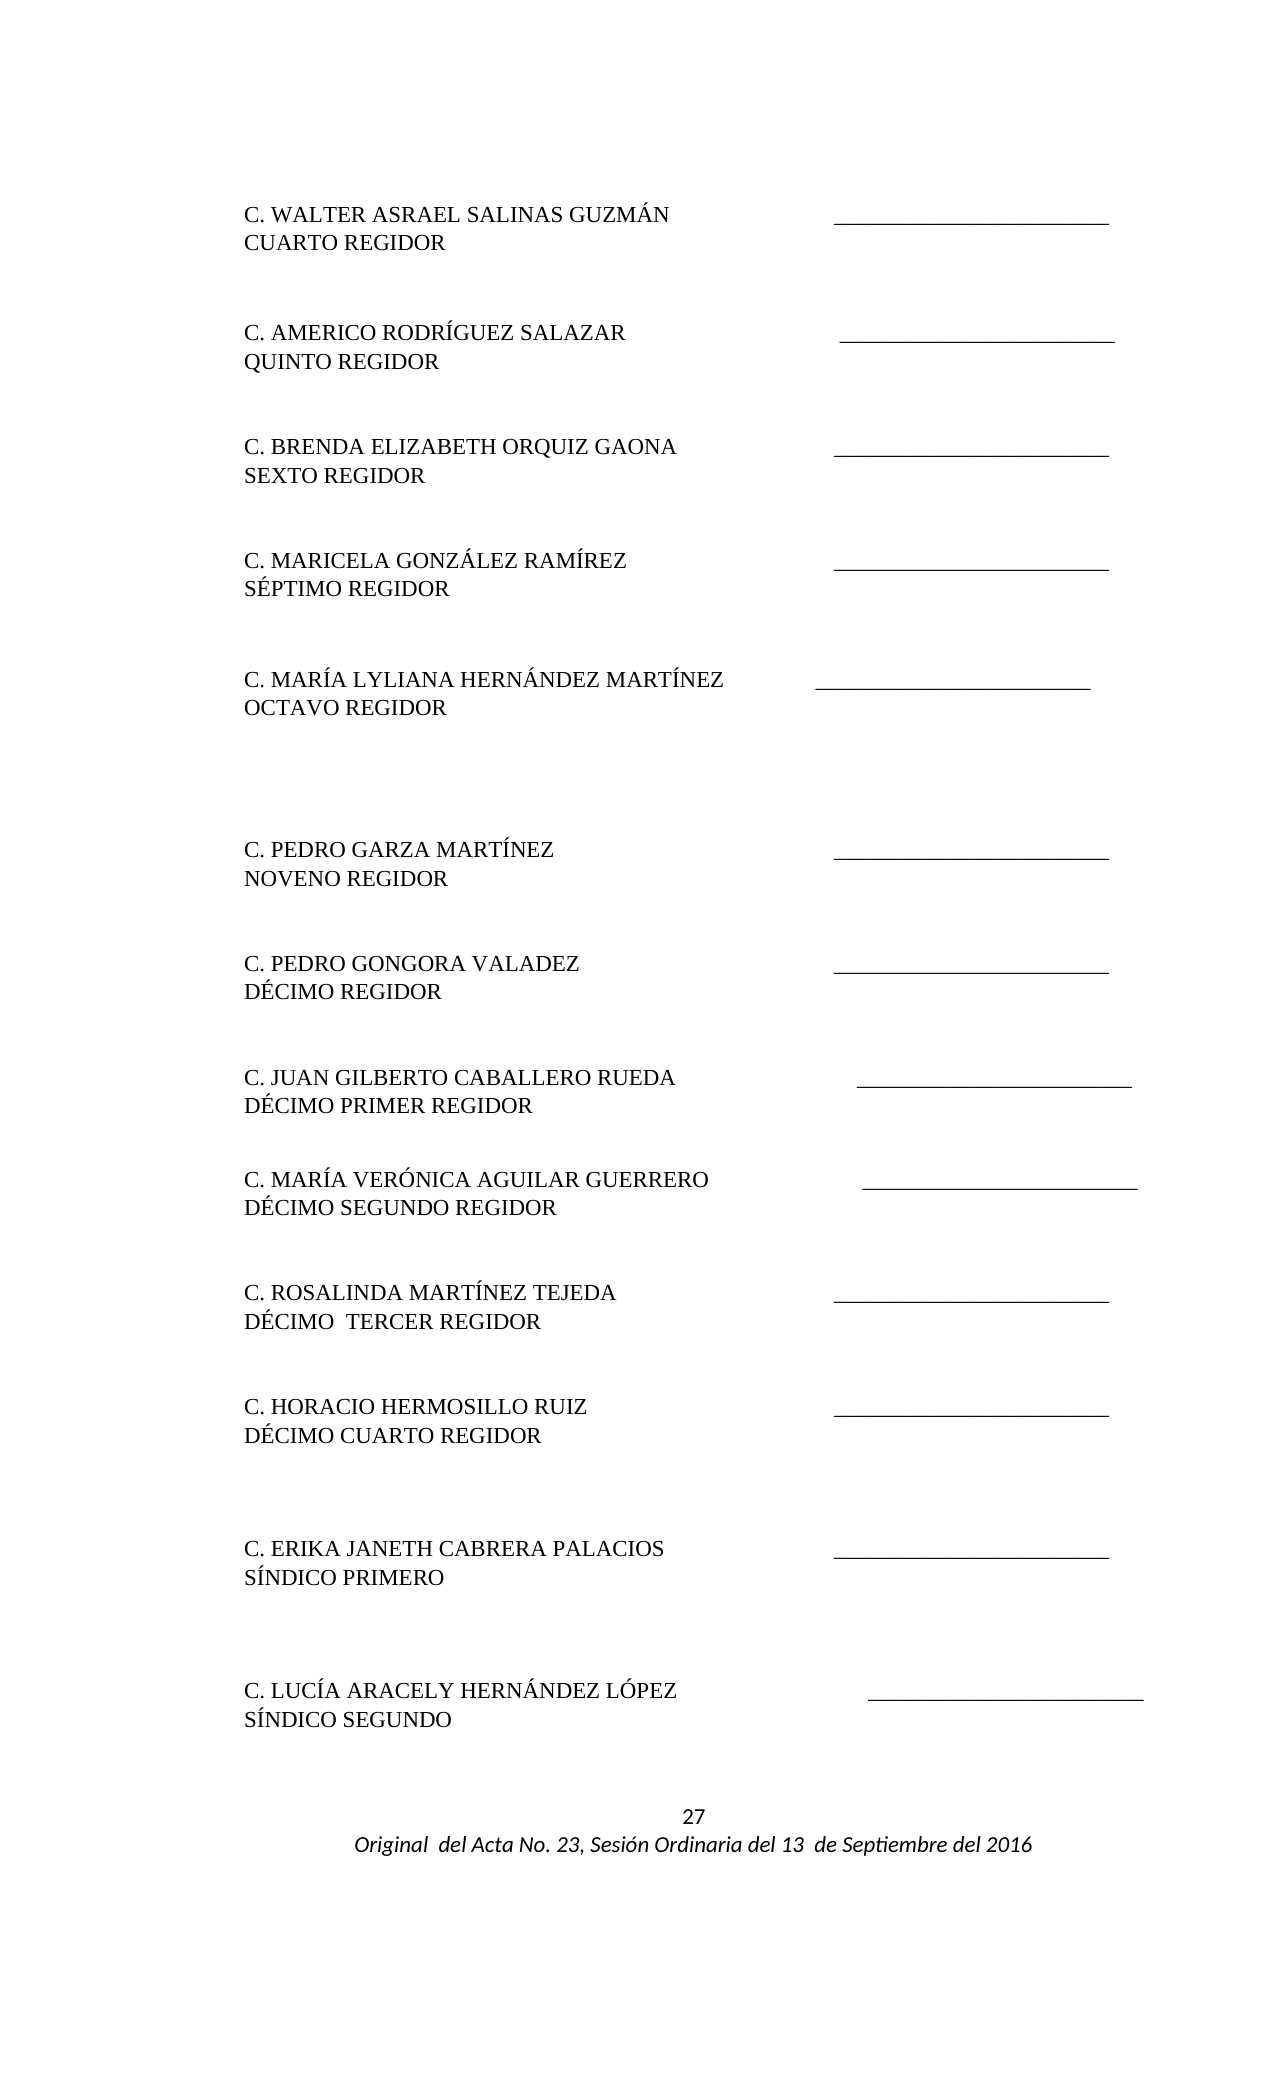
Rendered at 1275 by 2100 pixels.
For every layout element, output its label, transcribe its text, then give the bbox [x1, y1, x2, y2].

text DÉCIMO TERCER REGIDOR [244, 1308, 1143, 1334]
text DÉCIMO PRIMER REGIDOR [244, 1092, 1143, 1118]
text SÍNDICO PRIMERO [244, 1564, 1143, 1590]
text SÍNDICO SEGUNDO [244, 1706, 1143, 1732]
text C. MARICELA GONZÁLEZ RAMÍREZ ________________________ [244, 547, 1143, 573]
text C. MARÍA LYLIANA HERNÁNDEZ MARTÍNEZ ________________________ [244, 666, 1094, 692]
text SÉPTIMO REGIDOR [244, 575, 1143, 602]
text C. ROSALINDA MARTÍNEZ TEJEDA ________________________ [244, 1279, 1143, 1306]
text C. ERIKA JANETH CABRERA PALACIOS ________________________ [244, 1535, 1143, 1562]
text C. PEDRO GONGORA VALADEZ ________________________ [244, 950, 1143, 976]
text C. JUAN GILBERTO CABALLERO RUEDA ________________________ [244, 1064, 1143, 1090]
text NOVENO REGIDOR [244, 865, 1143, 891]
text DÉCIMO SEGUNDO REGIDOR [244, 1194, 1143, 1221]
text CUARTO REGIDOR [244, 229, 1143, 256]
text C. AMERICO RODRÍGUEZ SALAZAR ________________________ [244, 319, 1143, 346]
text SEXTO REGIDOR [244, 462, 1143, 488]
text C. HORACIO HERMOSILLO RUIZ ________________________ [244, 1393, 1143, 1419]
text DÉCIMO REGIDOR [244, 978, 1143, 1005]
text OCTAVO REGIDOR [244, 694, 1143, 720]
text DÉCIMO CUARTO REGIDOR [244, 1422, 1143, 1448]
text C. BRENDA ELIZABETH ORQUIZ GAONA ________________________ [244, 433, 1143, 459]
text C. WALTER ASRAEL SALINAS GUZMÁN ________________________ [244, 201, 1143, 227]
text C. PEDRO GARZA MARTÍNEZ ________________________ [244, 836, 1143, 863]
text QUINTO REGIDOR [244, 348, 1143, 374]
text C. MARÍA VERÓNICA AGUILAR GUERRERO ________________________ [244, 1166, 1143, 1192]
text C. LUCÍA ARACELY HERNÁNDEZ LÓPEZ ________________________ [244, 1678, 1143, 1704]
